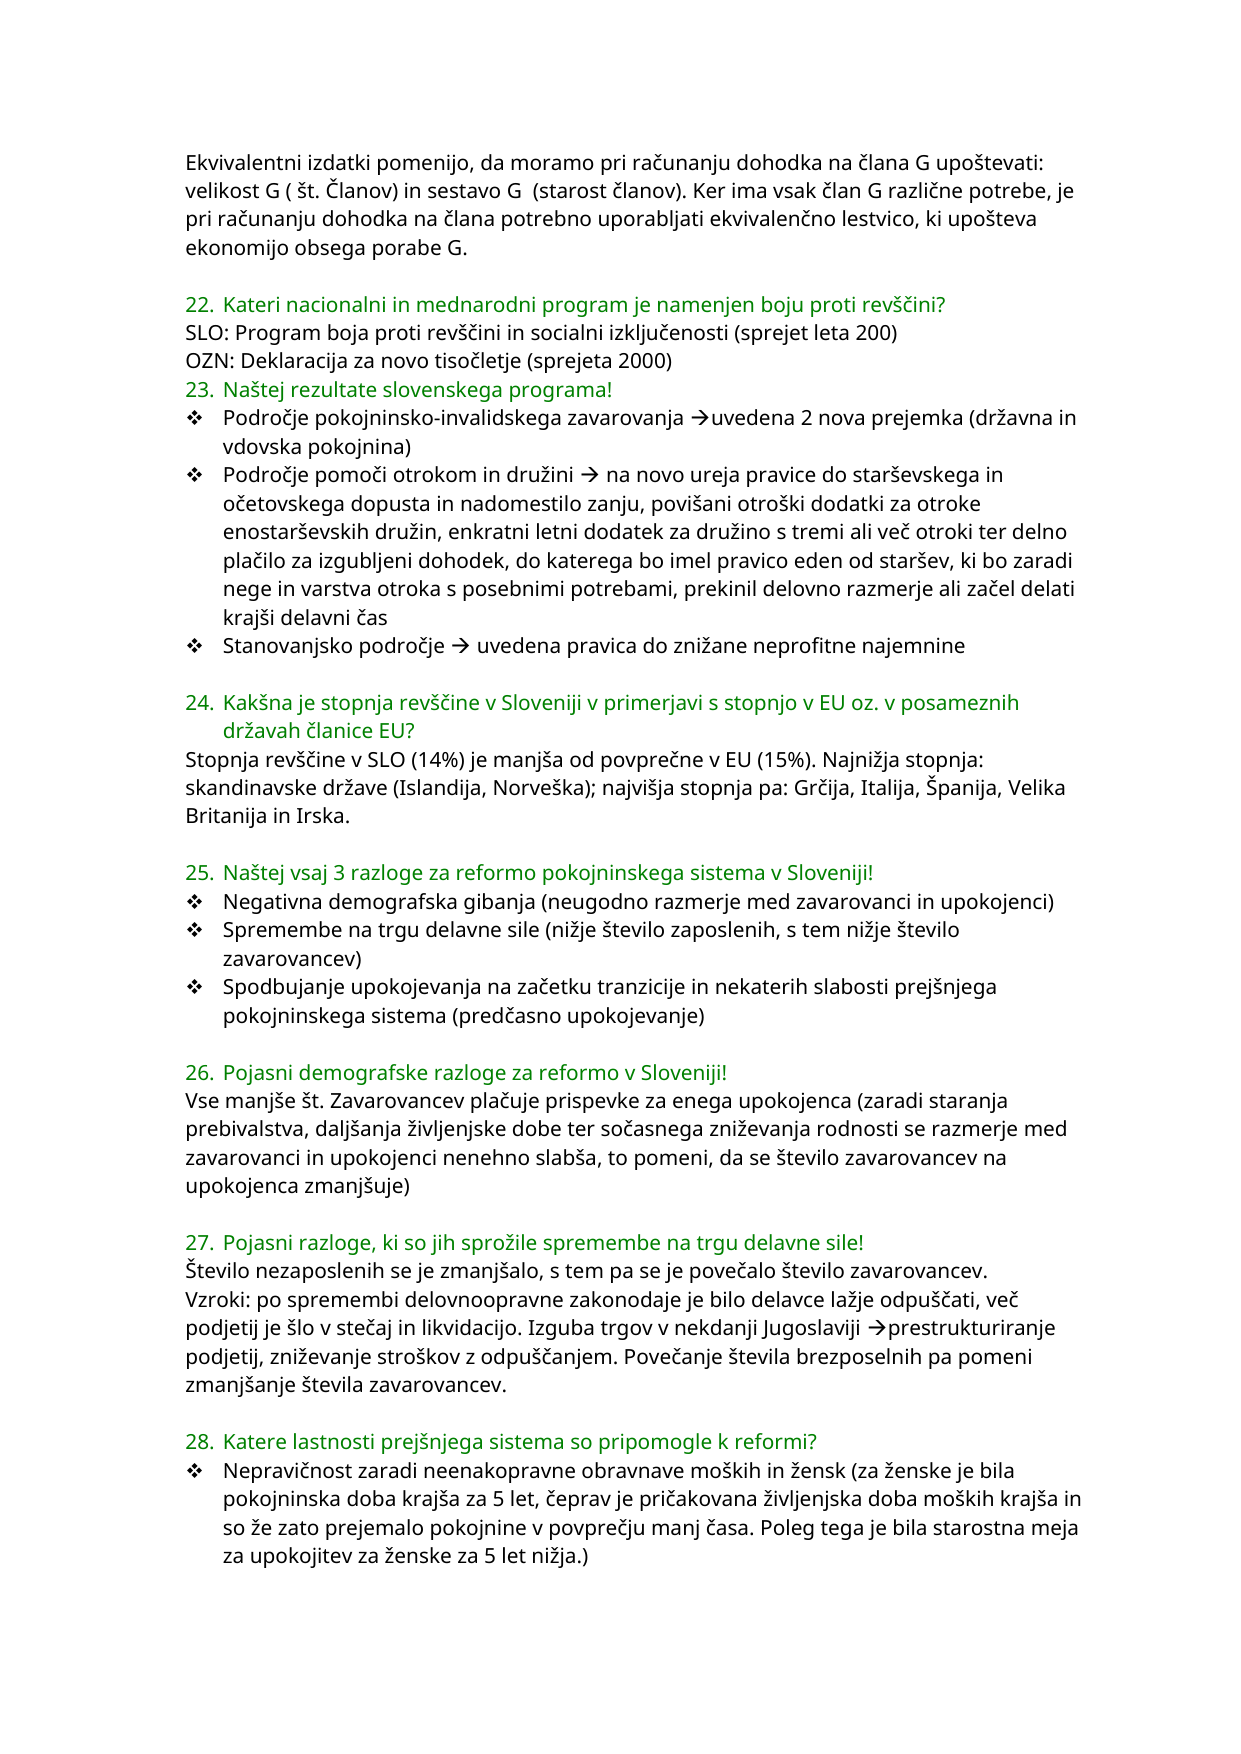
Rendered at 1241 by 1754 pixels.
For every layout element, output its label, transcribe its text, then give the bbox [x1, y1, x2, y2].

text Stopnja revščine v SLO (14%) je manjša od povprečne v EU (15%). Najnižja stopnja: skandinavske države (Islandija, Norveška); najvišja stopnja pa: Grčija, Italija, Španija, Velika Britanija in Irska. [185, 745, 1093, 830]
text Vzroki: po spremembi delovnoopravne zakonodaje je bilo delavce lažje odpuščati, več podjetij je šlo v stečaj in likvidacijo. Izguba trgov v nekdanji Jugoslaviji prestrukturiranje podjetij, zniževanje stroškov z odpuščanjem. Povečanje števila brezposelnih pa pomeni zmanjšanje števila zavarovancev. [185, 1285, 1093, 1399]
list Naštej vsaj 3 razloge za reformo pokojninskega sistema v Sloveniji! [185, 858, 1093, 887]
text Število nezaposlenih se je zmanjšalo, s tem pa se je povečalo število zavarovancev. [185, 1257, 1093, 1285]
list Pojasni razloge, ki so jih sprožile spremembe na trgu delavne sile! [185, 1228, 1093, 1257]
list Kakšna je stopnja revščine v Sloveniji v primerjavi s stopnjo v EU oz. v posameznih državah članice EU? [185, 688, 1093, 745]
list Stanovanjsko področje uvedena pravica do znižane neprofitne najemnine [185, 631, 1093, 659]
list Področje pomoči otrokom in družini na novo ureja pravice do starševskega in očetovskega dopusta in nadomestilo zanju, povišani otroški dodatki za otroke enostarševskih družin, enkratni letni dodatek za družino s tremi ali več otroki ter delno plačilo za izgubljeni dohodek, do katerega bo imel pravico eden od staršev, ki bo zaradi nege in varstva otroka s posebnimi potrebami, prekinil delovno razmerje ali začel delati krajši delavni čas [185, 460, 1093, 631]
text Ekvivalentni izdatki pomenijo, da moramo pri računanju dohodka na člana G upoštevati: velikost G ( št. Članov) in sestavo G (starost članov). Ker ima vsak član G različne potrebe, je pri računanju dohodka na člana potrebno uporabljati ekvivalenčno lestvico, ki upošteva ekonomijo obsega porabe G. [185, 148, 1093, 261]
list Spodbujanje upokojevanja na začetku tranzicije in nekaterih slabosti prejšnjega pokojninskega sistema (predčasno upokojevanje) [185, 972, 1093, 1029]
list Nepravičnost zaradi neenakopravne obravnave moških in žensk (za ženske je bila pokojninska doba krajša za 5 let, čeprav je pričakovana življenjska doba moških krajša in so že zato prejemalo pokojnine v povprečju manj časa. Poleg tega je bila starostna meja za upokojitev za ženske za 5 let nižja.) [185, 1456, 1093, 1569]
list Naštej rezultate slovenskega programa! [185, 375, 1093, 403]
text OZN: Deklaracija za novo tisočletje (sprejeta 2000) [185, 347, 1093, 375]
list Negativna demografska gibanja (neugodno razmerje med zavarovanci in upokojenci) [185, 887, 1093, 915]
list Kateri nacionalni in mednarodni program je namenjen boju proti revščini? [185, 290, 1093, 318]
text Vse manjše št. Zavarovancev plačuje prispevke za enega upokojenca (zaradi staranja prebivalstva, daljšanja življenjske dobe ter sočasnega zniževanja rodnosti se razmerje med zavarovanci in upokojenci nenehno slabša, to pomeni, da se število zavarovancev na upokojenca zmanjšuje) [185, 1086, 1093, 1200]
list Katere lastnosti prejšnjega sistema so pripomogle k reformi? [185, 1427, 1093, 1456]
list Pojasni demografske razloge za reformo v Sloveniji! [185, 1058, 1093, 1086]
text SLO: Program boja proti revščini in socialni izključenosti (sprejet leta 200) [185, 318, 1093, 347]
list Spremembe na trgu delavne sile (nižje število zaposlenih, s tem nižje število zavarovancev) [185, 915, 1093, 972]
list Področje pokojninsko-invalidskega zavarovanja uvedena 2 nova prejemka (državna in vdovska pokojnina) [185, 403, 1093, 460]
